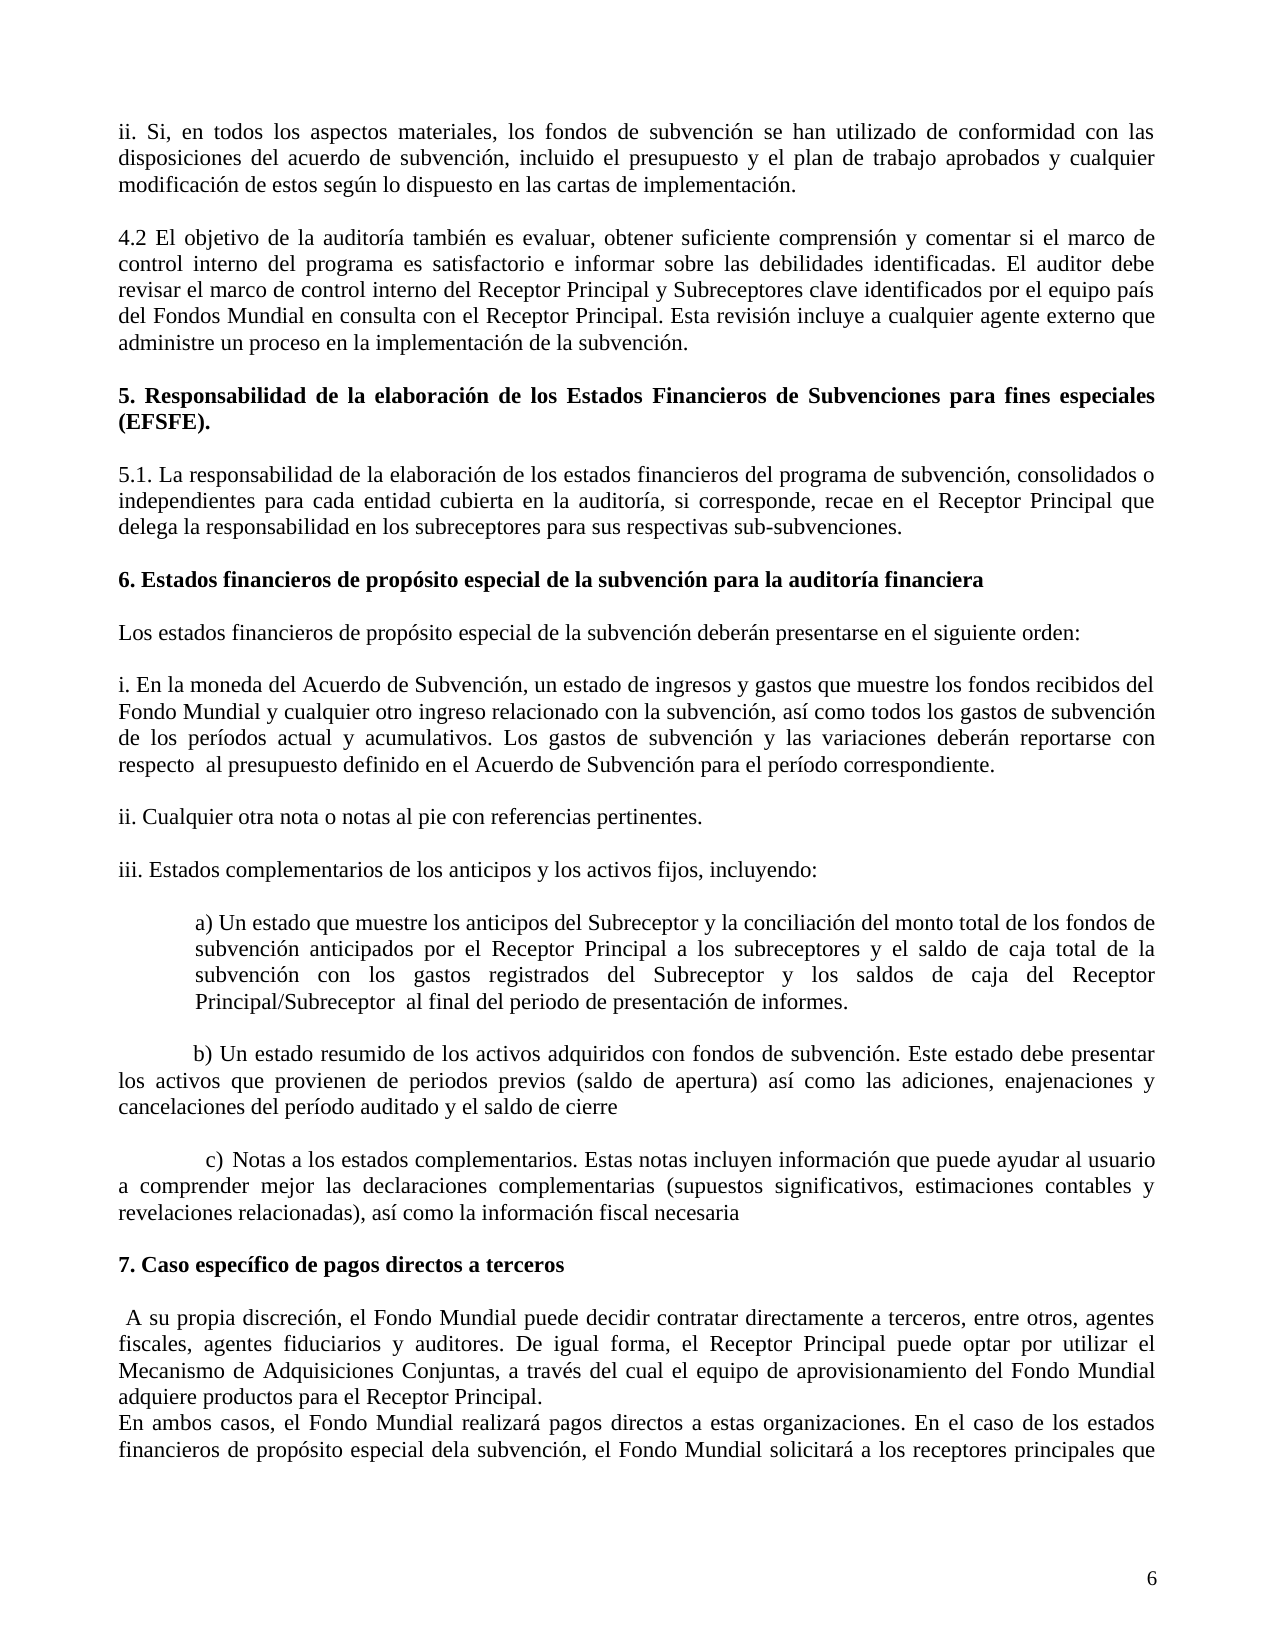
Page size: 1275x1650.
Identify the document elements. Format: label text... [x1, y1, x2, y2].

text 5. Responsabilidad de la elaboración de los Estados Financieros de Subvenciones para fines especiales (EFSFE). [118, 382, 1157, 434]
text i. En la moneda del Acuerdo de Subvención, un estado de ingresos y gastos que muestre los fondos recibidos del Fondo Mundial y cualquier otro ingreso relacionado con la subvención, así como todos los gastos de subvención de los períodos actual y acumulativos. Los gastos de subvención y las variaciones deberán reportarse con respecto al presupuesto definido en el Acuerdo de Subvención para el período correspondiente. [118, 672, 1157, 777]
text 5.1. La responsabilidad de la elaboración de los estados financieros del programa de subvención, consolidados o independientes para cada entidad cubierta en la auditoría, si corresponde, recae en el Receptor Principal que delega la responsabilidad en los subreceptores para sus respectivas sub-subvenciones. [118, 461, 1157, 540]
text 4.2 El objetivo de la auditoría también es evaluar, obtener suficiente comprensión y comentar si el marco de control interno del programa es satisfactorio e informar sobre las debilidades identificadas. El auditor debe revisar el marco de control interno del Receptor Principal y Subreceptores clave identificados por el equipo país del Fondos Mundial en consulta con el Receptor Principal. Esta revisión incluye a cualquier agente externo que administre un proceso en la implementación de la subvención. [118, 223, 1157, 355]
text b) Un estado resumido de los activos adquiridos con fondos de subvención. Este estado debe presentar los activos que provienen de periodos previos (saldo de apertura) así como las adiciones, enajenaciones y cancelaciones del período auditado y el saldo de cierre [118, 1041, 1157, 1119]
text 7. Caso específico de pagos directos a terceros [118, 1251, 1157, 1278]
text a) Un estado que muestre los anticipos del Subreceptor y la conciliación del monto total de los fondos de subvención anticipados por el Receptor Principal a los subreceptores y el saldo de caja total de la subvención con los gastos registrados del Subreceptor y los saldos de caja del Receptor Principal/Subreceptor al final del periodo de presentación de informes. [195, 909, 1157, 1014]
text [118, 1409, 1157, 1462]
text 6. Estados financieros de propósito especial de la subvención para la auditoría financiera [118, 566, 1157, 592]
text A su propia discreción, el Fondo Mundial puede decidir contratar directamente a terceros, entre otros, agentes fiscales, agentes fiduciarios y auditores. De igual forma, el Receptor Principal puede optar por utilizar el Mecanismo de Adquisiciones Conjuntas, a través del cual el equipo de aprovisionamiento del Fondo Mundial adquiere productos para el Receptor Principal. [118, 1304, 1157, 1409]
text Los estados financieros de propósito especial de la subvención deberán presentarse en el siguiente orden: [118, 619, 1157, 645]
text c) Notas a los estados complementarios. Estas notas incluyen información que puede ayudar al usuario a comprender mejor las declaraciones complementarias (supuestos significativos, estimaciones contables y revelaciones relacionadas), así como la información fiscal necesaria [118, 1146, 1157, 1225]
text ii. Si, en todos los aspectos materiales, los fondos de subvención se han utilizado de conformidad con las disposiciones del acuerdo de subvención, incluido el presupuesto y el plan de trabajo aprobados y cualquier modificación de estos según lo dispuesto en las cartas de implementación. [118, 118, 1157, 197]
text ii. Cualquier otra nota o notas al pie con referencias pertinentes. [118, 803, 1157, 830]
text iii. Estados complementarios de los anticipos y los activos fijos, incluyendo: [118, 856, 1157, 882]
